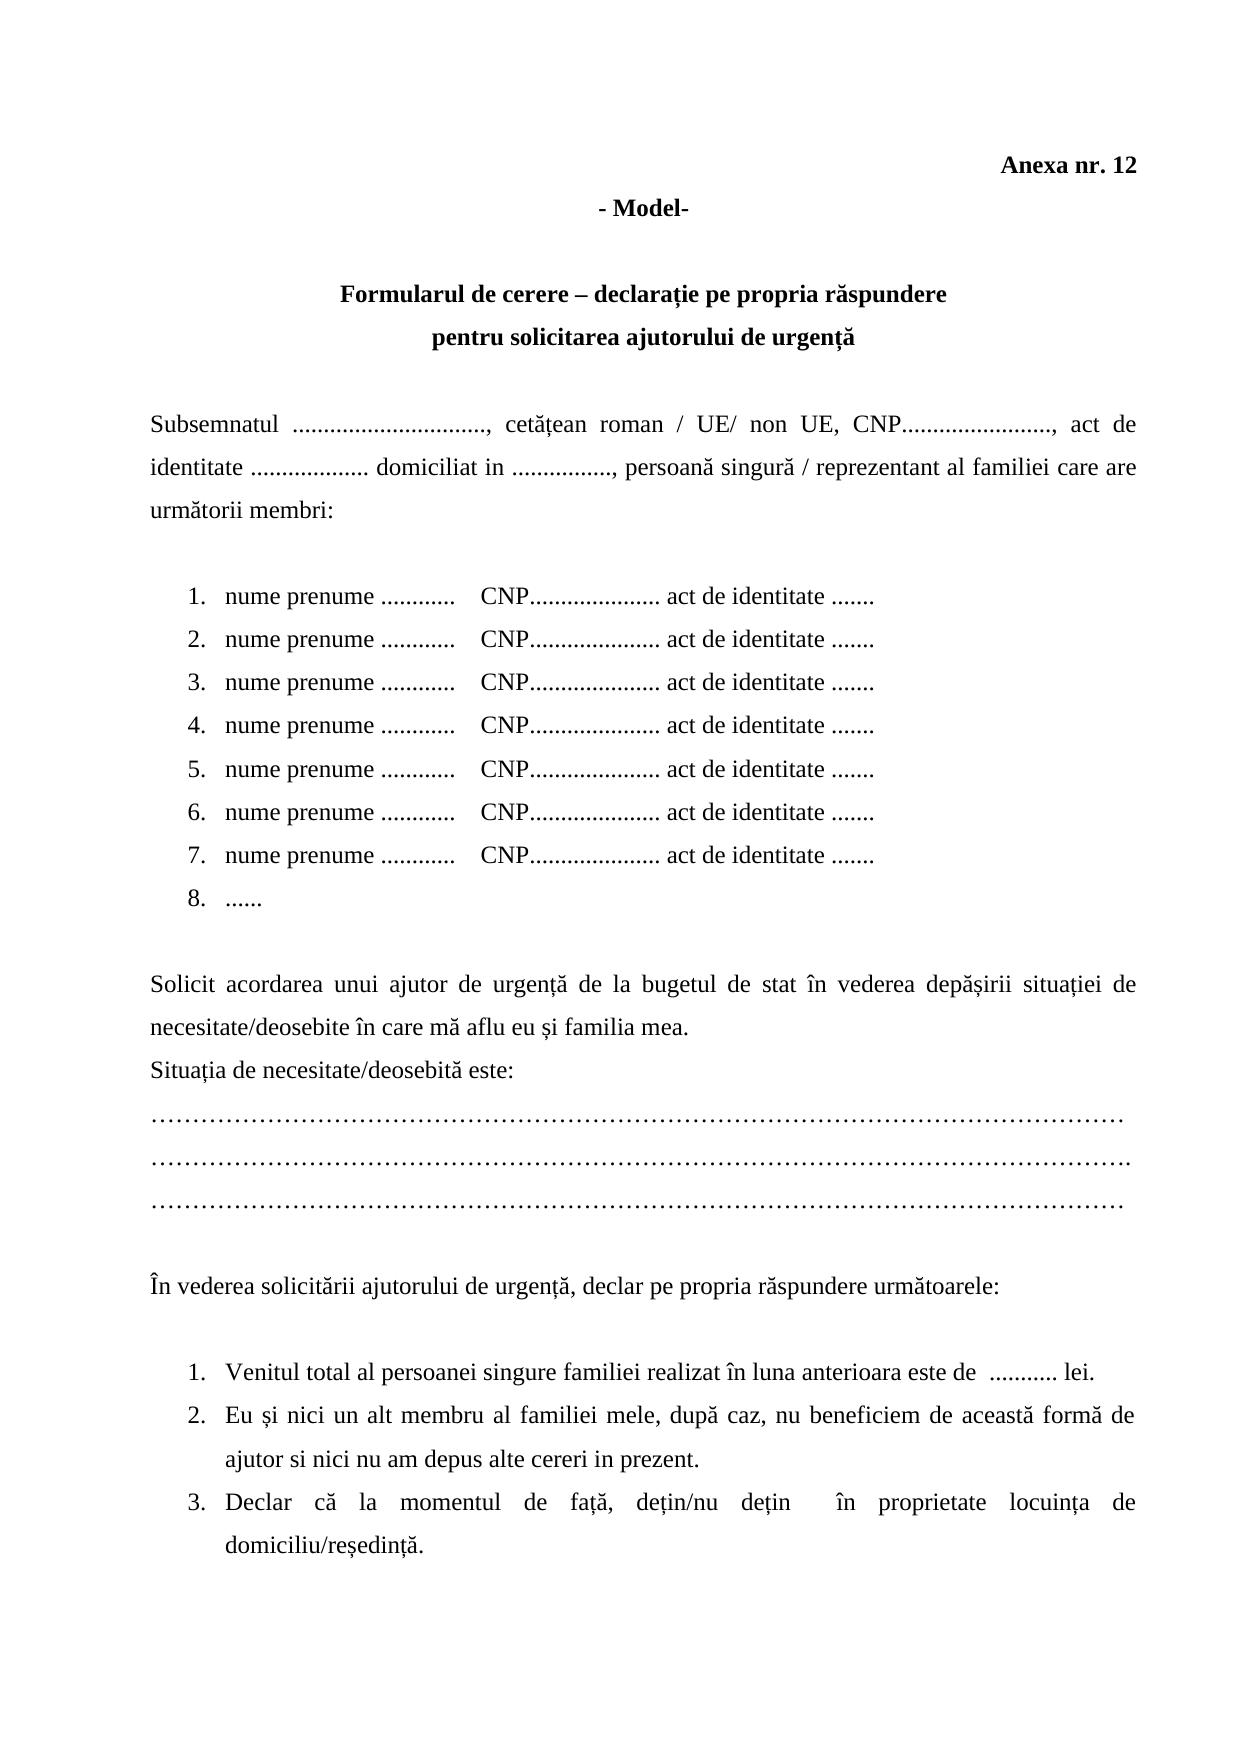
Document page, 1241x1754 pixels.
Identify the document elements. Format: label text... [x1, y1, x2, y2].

text Anexa nr. 12 [150, 150, 1137, 179]
list nume prenume ............ CNP..................... act de identitate ....... [187, 754, 1137, 782]
text ………………………………………………………………………………………………………. [150, 1142, 1137, 1171]
list nume prenume ............ CNP..................... act de identitate ....... [187, 624, 1137, 653]
list nume prenume ............ CNP..................... act de identitate ....... [187, 840, 1137, 869]
text ……………………………………………………………………………………………………… [150, 1099, 1137, 1127]
text Subsemnatul ..............................., cetățean roman / UE/ non UE, CNP........................, act de identitate ................... domiciliat in ................, persoană singură / reprezentant al familiei care are următorii membri: [150, 409, 1137, 524]
text Situația de necesitate/deosebită este: [150, 1056, 1137, 1084]
list nume prenume ............ CNP..................... act de identitate ....... [187, 711, 1137, 739]
text pentru solicitarea ajutorului de urgență [150, 322, 1137, 351]
list Declar că la momentul de față, dețin/nu dețin în proprietate locuința de domiciliu/reședință. [187, 1487, 1137, 1559]
list nume prenume ............ CNP..................... act de identitate ....... [187, 797, 1137, 826]
text În vederea solicitării ajutorului de urgență, declar pe propria răspundere următoarele: [150, 1271, 1137, 1300]
text Formularul de cerere – declarație pe propria răspundere [150, 279, 1137, 308]
list ...... [187, 883, 1137, 912]
list nume prenume ............ CNP..................... act de identitate ....... [187, 667, 1137, 696]
text - Model- [150, 193, 1137, 222]
text Solicit acordarea unui ajutor de urgență de la bugetul de stat în vederea depășirii situației de necesitate/deosebite în care mă aflu eu și familia mea. [150, 969, 1137, 1041]
text ……………………………………………………………………………………………………… [150, 1185, 1137, 1214]
list nume prenume ............ CNP..................... act de identitate ....... [187, 581, 1137, 610]
list Eu și nici un alt membru al familiei mele, după caz, nu beneficiem de această formă de ajutor si nici nu am depus alte cereri in prezent. [187, 1401, 1137, 1472]
list Venitul total al persoanei singure familiei realizat în luna anterioara este de ........... lei. [187, 1357, 1137, 1386]
